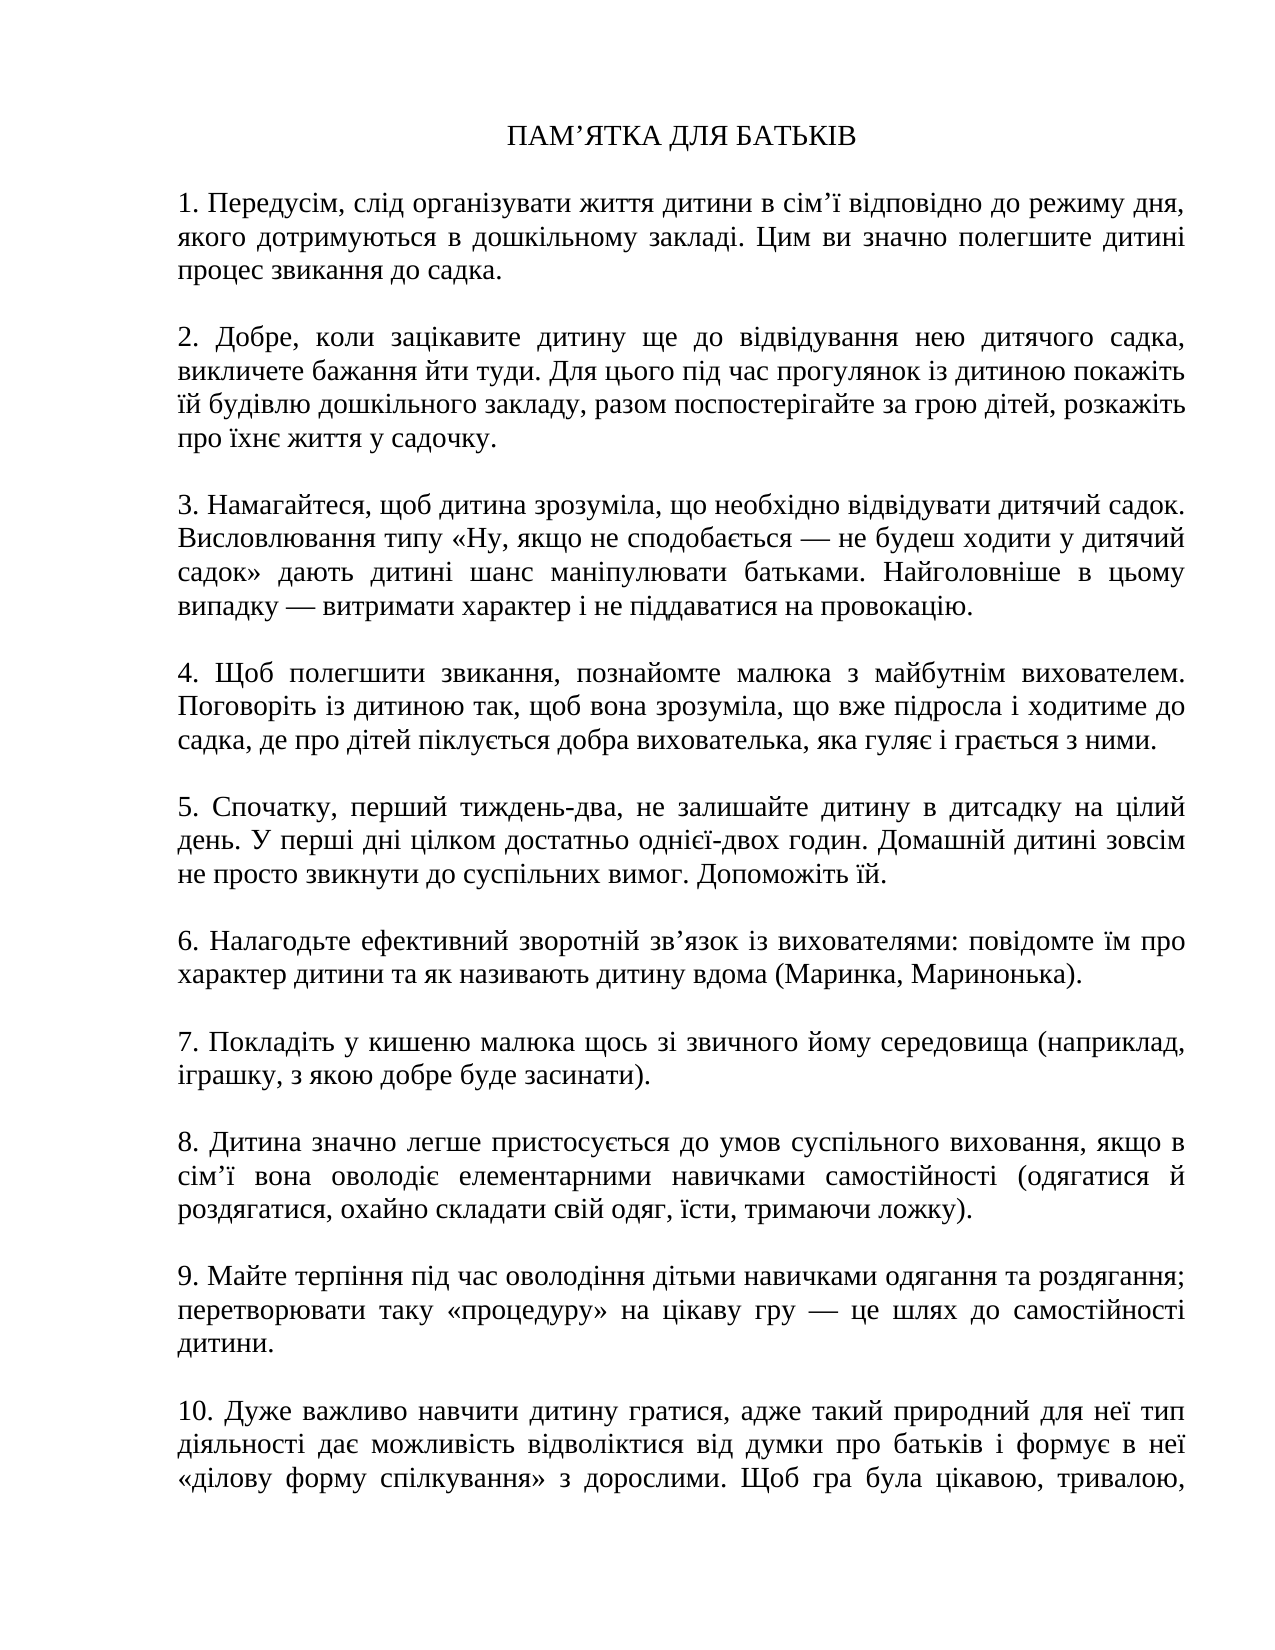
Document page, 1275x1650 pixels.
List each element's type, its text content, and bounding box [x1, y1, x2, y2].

text 8. Дитина значно легше пристосується до умов суспільного виховання, якщо в сім’ї вона оволодіє елементарними навичками самостійності (одягатися й роздягатися, охайно складати свій одяг, їсти, тримаючи ложку). [177, 1124, 1186, 1225]
text 5. Спочатку, перший тиждень-два, не залишайте дитину в дитсадку на цілий день. У перші дні цілком достатньо однієї-двох годин. Домашній дитині зовсім не просто звикнути до суспільних вимог. Допоможіть їй. [177, 789, 1186, 889]
text 7. Покладіть у кишеню малюка щось зі звичного йому середовища (наприклад, іграшку, з якою добре буде засинати). [177, 1024, 1186, 1091]
text 9. Майте терпіння під час оволодіння дітьми навичками одягання та роздягання; перетворювати таку «процедуру» на цікаву гру — це шлях до самостійності дитини. [177, 1258, 1186, 1359]
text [177, 1393, 1186, 1493]
text 3. Намагайтеся, щоб дитина зрозуміла, що необхідно відвідувати дитячий садок. Висловлювання типу «Ну, якщо не сподобається — не будеш ходити у дитячий садок» дають дитині шанс маніпулювати батьками. Найголовніше в цьому випадку — витримати характер і не піддаватися на провокацію. [177, 487, 1186, 621]
text 2. Добре, коли зацікавите дитину ще до відвідування нею дитячого садка, викличете бажання йти туди. Для цього під час прогулянок із дитиною покажіть їй будівлю дошкільного закладу, разом поспостерігайте за грою дітей, розкажіть про їхнє життя у садочку. [177, 319, 1186, 453]
text 4. Щоб полегшити звикання, познайомте малюка з майбутнім вихователем. Поговоріть із дитиною так, щоб вона зрозуміла, що вже підросла і ходитиме до садка, де про дітей піклується добра вихователька, яка гуляє і грається з ними. [177, 655, 1186, 755]
text 6. Налагодьте ефективний зворотній зв’язок із вихователями: повідомте їм про характер дитини та як називають дитину вдома (Маринка, Маринонька). [177, 923, 1186, 990]
text 1. Передусім, слід організувати життя дитини в сім’ї відповідно до режиму дня, якого дотримуються в дошкільному закладі. Цим ви значно полегшите дитині процес звикання до садка. [177, 185, 1186, 286]
text ПАМ’ЯТКА ДЛЯ БАТЬКІВ [177, 118, 1186, 152]
